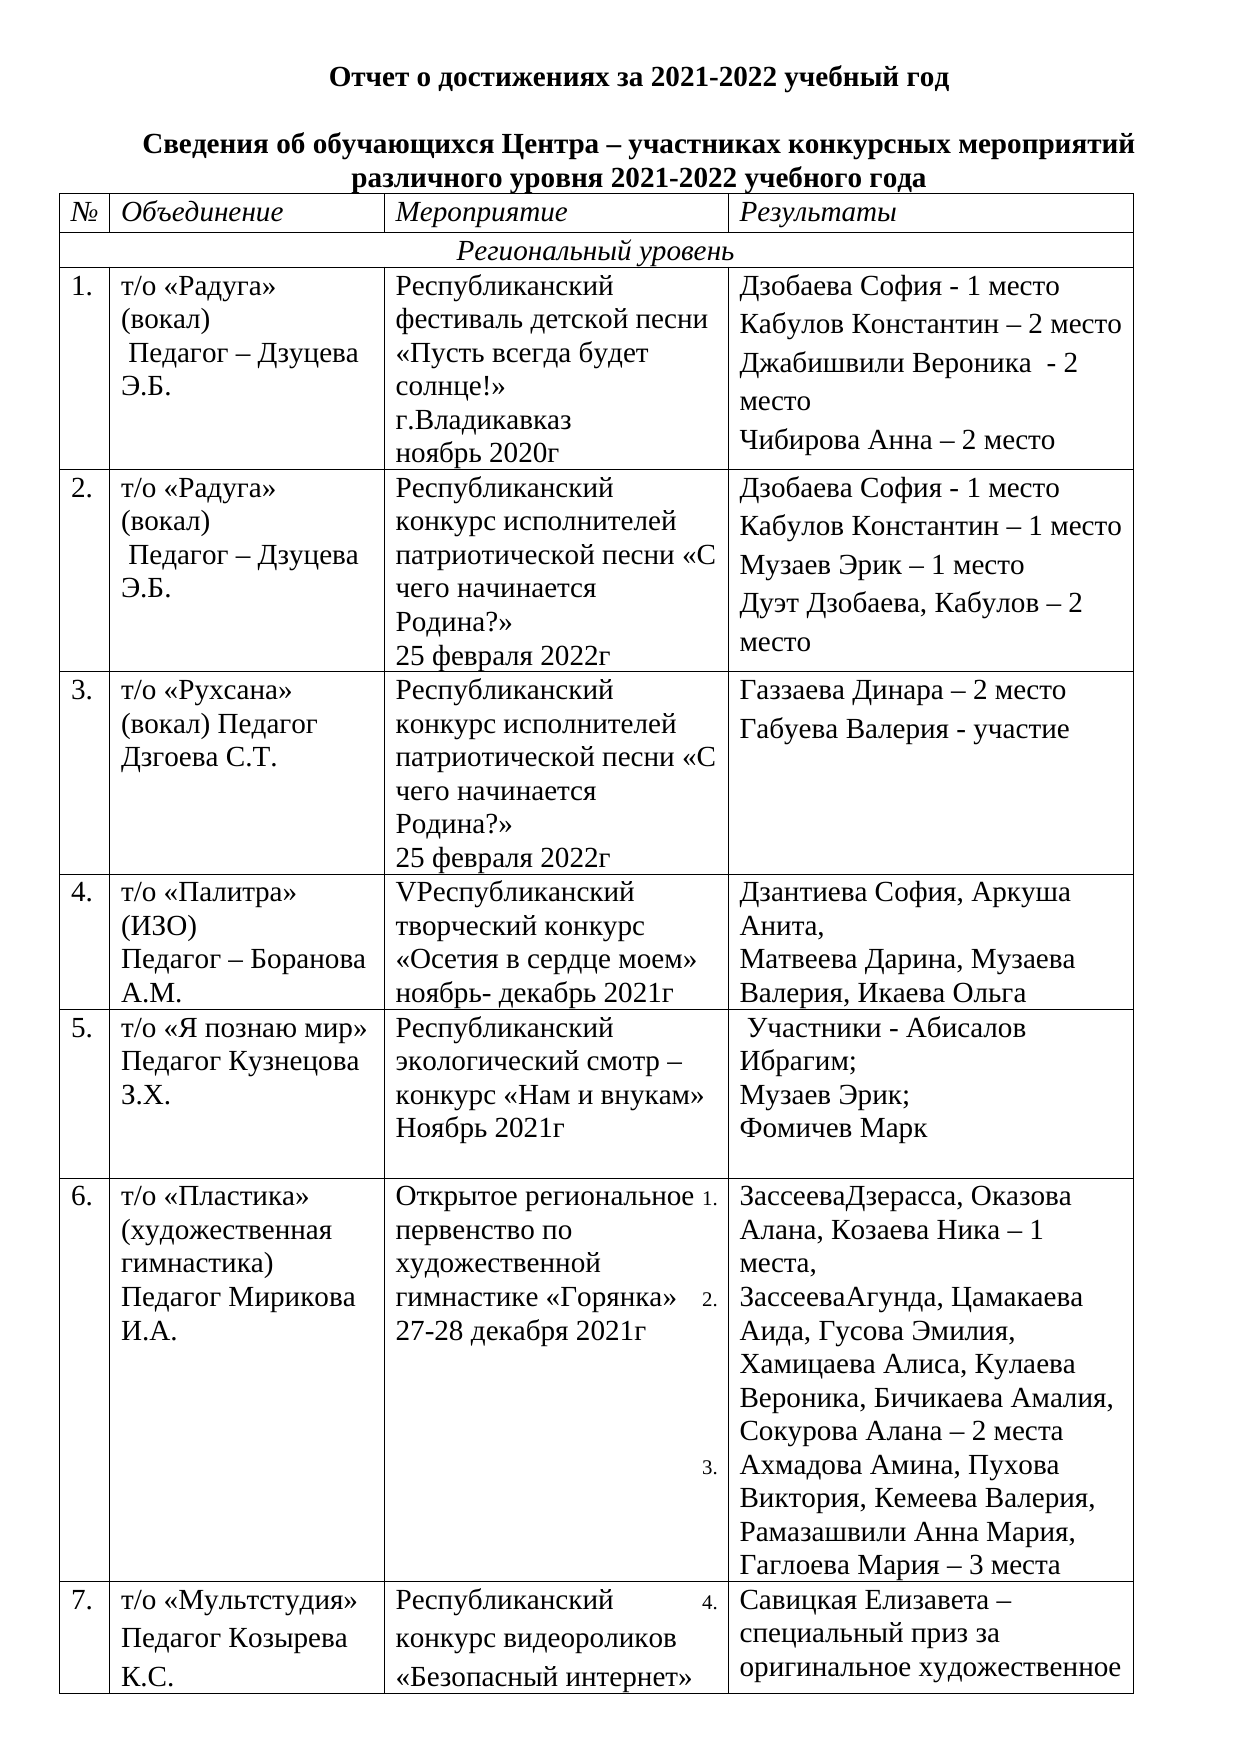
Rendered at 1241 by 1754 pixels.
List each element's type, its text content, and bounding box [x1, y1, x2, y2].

table_cell VРеспубликанский творческий конкурс «Осетия в сердце моем» ноябрь- декабрь 2021г [385, 875, 728, 1009]
table_cell Дзантиева София, Аркуша Анита, Матвеева Дарина, Музаева Валерия, Икаева Ольга [729, 875, 1133, 1009]
table_cell Участники - Абисалов Ибрагим; Музаев Эрик; Фомичев Марк [729, 1010, 1133, 1177]
table_cell Открытое региональное первенство по художественной гимнастике «Горянка» 27-28 декабря 2021г [385, 1179, 728, 1581]
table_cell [385, 1582, 728, 1693]
table_cell [60, 875, 109, 1009]
table_cell Дзобаева София - 1 место Кабулов Константин – 1 место Музаев Эрик – 1 место Дуэт Дзобаева, Кабулов – 2 место [729, 470, 1133, 671]
table_cell [60, 470, 109, 671]
table_cell Газзаева Динара – 2 место Габуева Валерия - участие [729, 672, 1133, 873]
table_cell Дзобаева София - 1 место Кабулов Константин – 2 место Джабишвили Вероника - 2 место Чибирова Анна – 2 место [729, 268, 1133, 469]
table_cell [110, 1582, 384, 1693]
table_header Объединение [110, 194, 384, 232]
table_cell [729, 1582, 1133, 1693]
table_cell т/о «Я познаю мир» Педагог Кузнецова З.Х. [110, 1010, 384, 1177]
table_cell т/о «Радуга» (вокал) Педагог – Дзуцева Э.Б. [110, 470, 384, 671]
table_cell Региональный уровень [60, 233, 1133, 267]
table_cell т/о «Рухсана» (вокал) Педагог Дзгоева С.Т. [110, 672, 384, 873]
table_cell [60, 1010, 109, 1177]
table_cell [60, 1582, 109, 1693]
table_header Результаты [729, 194, 1133, 232]
table_cell т/о «Пластика» (художественная гимнастика) Педагог Мирикова И.А. [110, 1179, 384, 1581]
table_cell [60, 1179, 109, 1581]
text Сведения об обучающихся Центра – участниках конкурсных мероприятий [97, 126, 1181, 160]
text Отчет о достижениях за 2021-2022 учебный год [97, 59, 1181, 93]
table_cell ЗассееваДзерасса, Оказова Алана, Козаева Ника – 1 места, ЗассееваАгунда, Цамакаева Аида, Гусова Эмилия, Хамицаева Алиса, Кулаева Вероника, Бичикаева Амалия, Сокурова Алана – 2 места Ахмадова Амина, Пухова Виктория, Кемеева Валерия, Рамазашвили Анна Мария, Гаглоева Мария – 3 места [729, 1179, 1133, 1581]
table_cell [60, 672, 109, 873]
table_cell т/о «Палитра» (ИЗО) Педагог – Боранова А.М. [110, 875, 384, 1009]
table_cell Республиканский экологический смотр – конкурс «Нам и внукам» Ноябрь 2021г [385, 1010, 728, 1177]
table_cell [60, 268, 109, 469]
table_cell Республиканский конкурс исполнителей патриотической песни «С чего начинается Родина?» 25 февраля 2022г [385, 672, 728, 873]
table_cell Республиканский фестиваль детской песни «Пусть всегда будет солнце!» г.Владикавказ ноябрь 2020г [385, 268, 728, 469]
table_cell Республиканский конкурс исполнителей патриотической песни «С чего начинается Родина?» 25 февраля 2022г [385, 470, 728, 671]
table_header Мероприятие [385, 194, 728, 232]
table_header № [60, 194, 109, 232]
text различного уровня 2021-2022 учебного года [97, 160, 1181, 193]
table_cell т/о «Радуга» (вокал) Педагог – Дзуцева Э.Б. [110, 268, 384, 469]
